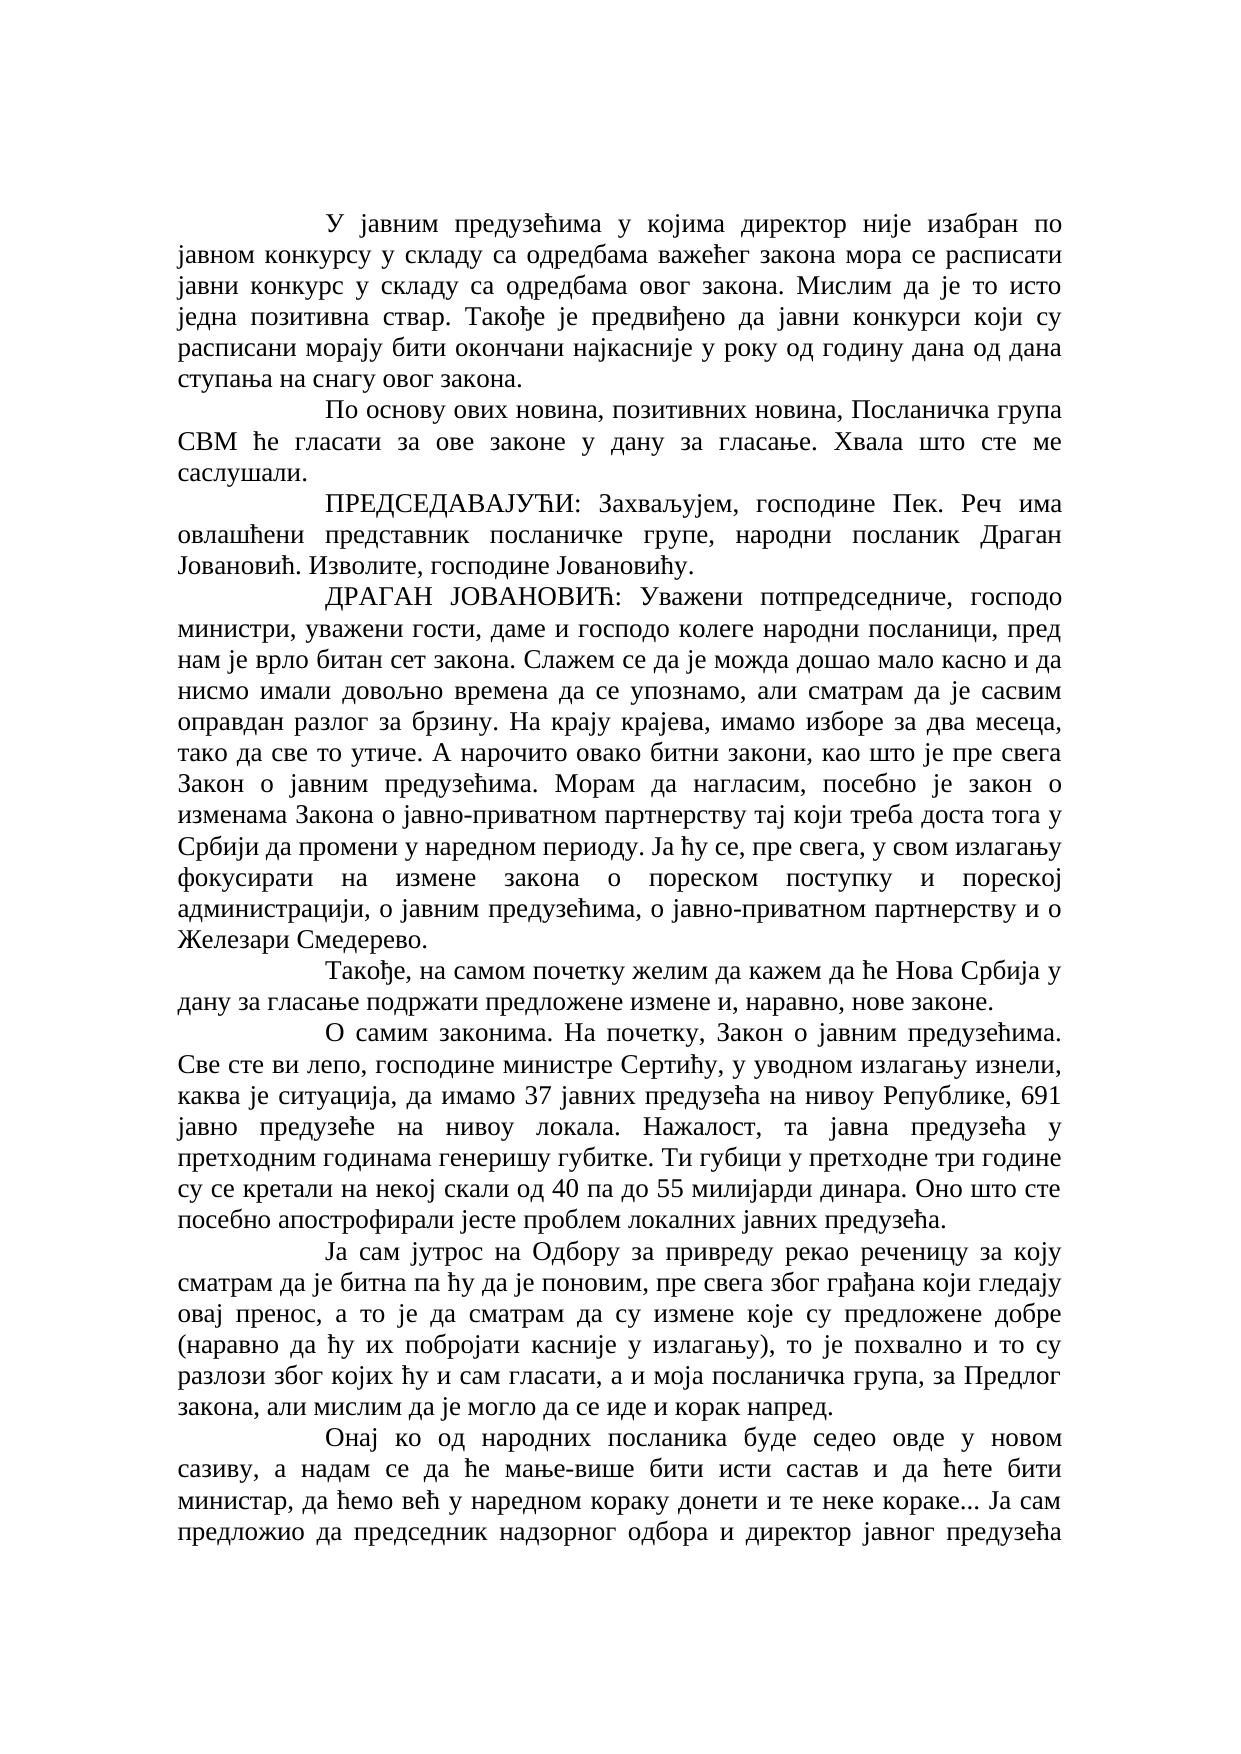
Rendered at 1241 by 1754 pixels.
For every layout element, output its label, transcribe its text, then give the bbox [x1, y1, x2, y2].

text Ја сам јутрос на Одбору за привреду рекао реченицу за коју сматрам да је битна па ћу да је поновим, пре свега због грађана који гледају овај пренос, а то је да сматрам да су измене које су предложене добре (наравно да ћу их побројати касније у излагању), то је похвално и то су разлози због којих ћу и сам гласати, а и моја посланичка група, за Предлог закона, али мислим да је могло да се иде и корак напред. [177, 1234, 1063, 1421]
text У јавним предузећима у којима директор није изабран по јавном конкурсу у складу са одредбама важећег закона мора се расписати јавни конкурс у складу са одредбама овог закона. Мислим да је то исто једна позитивна ствар. Такође је предвиђено да јавни конкурси који су расписани морају бити окончани најкасније у року од годину дана од дана ступања на снагу овог закона. [177, 207, 1063, 394]
text По основу ових новина, позитивних новина, Посланичка група СВМ ће гласати за ове законе у дану за гласање. Хвала што сте ме саслушали. [177, 394, 1063, 487]
text О самим законима. На почетку, Закон о јавним предузећима. Све сте ви лепо, господине министре Сертићу, у уводном излагању изнели, каква је ситуација, да имамо 37 јавних предузећа на нивоу Републике, 691 јавно предузеће на нивоу локала. Нажалост, та јавна предузећа у претходним годинама генеришу губитке. Ти губици у претходне три године су се кретали на некој скали од 40 па до 55 милијарди динара. Оно што сте посебно апострофирали јесте проблем локалних јавних предузећа. [177, 1017, 1063, 1234]
text Такође, на самом почетку желим да кажем да ће Нова Србија у дану за гласање подржати предложене измене и, наравно, нове законе. [177, 954, 1063, 1017]
text ПРЕДСЕДАВАЈУЋИ: Захваљујем, господине Пек. Реч има овлашћени представник посланичке групе, народни посланик Драган Јовановић. Изволите, господине Јовановићу. [177, 487, 1063, 581]
text ДРАГАН ЈОВАНОВИЋ: Уважени потпредседниче, господо министри, уважени гости, даме и господо колеге народни посланици, пред нам је врло битан сет закона. Слажем се да је можда дошао мало касно и да нисмо имали довољно времена да се упознамо, али сматрам да је сасвим оправдан разлог за брзину. На крају крајева, имамо изборе за два месеца, тако да све то утиче. А нарочито овако битни закони, као што је пре свега Закон о јавним предузећима. Морам да нагласим, посебно је закон о изменама Закона о јавно-приватном партнерству тај који треба доста тога у Србији да промени у наредном периоду. Ја ћу се, пре свега, у свом излагању фокусирати на измене закона о пореском поступку и пореској администрацији, о јавним предузећима, о јавно-приватном партнерству и о Железари Смедерево. [177, 581, 1063, 954]
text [177, 1421, 1063, 1546]
